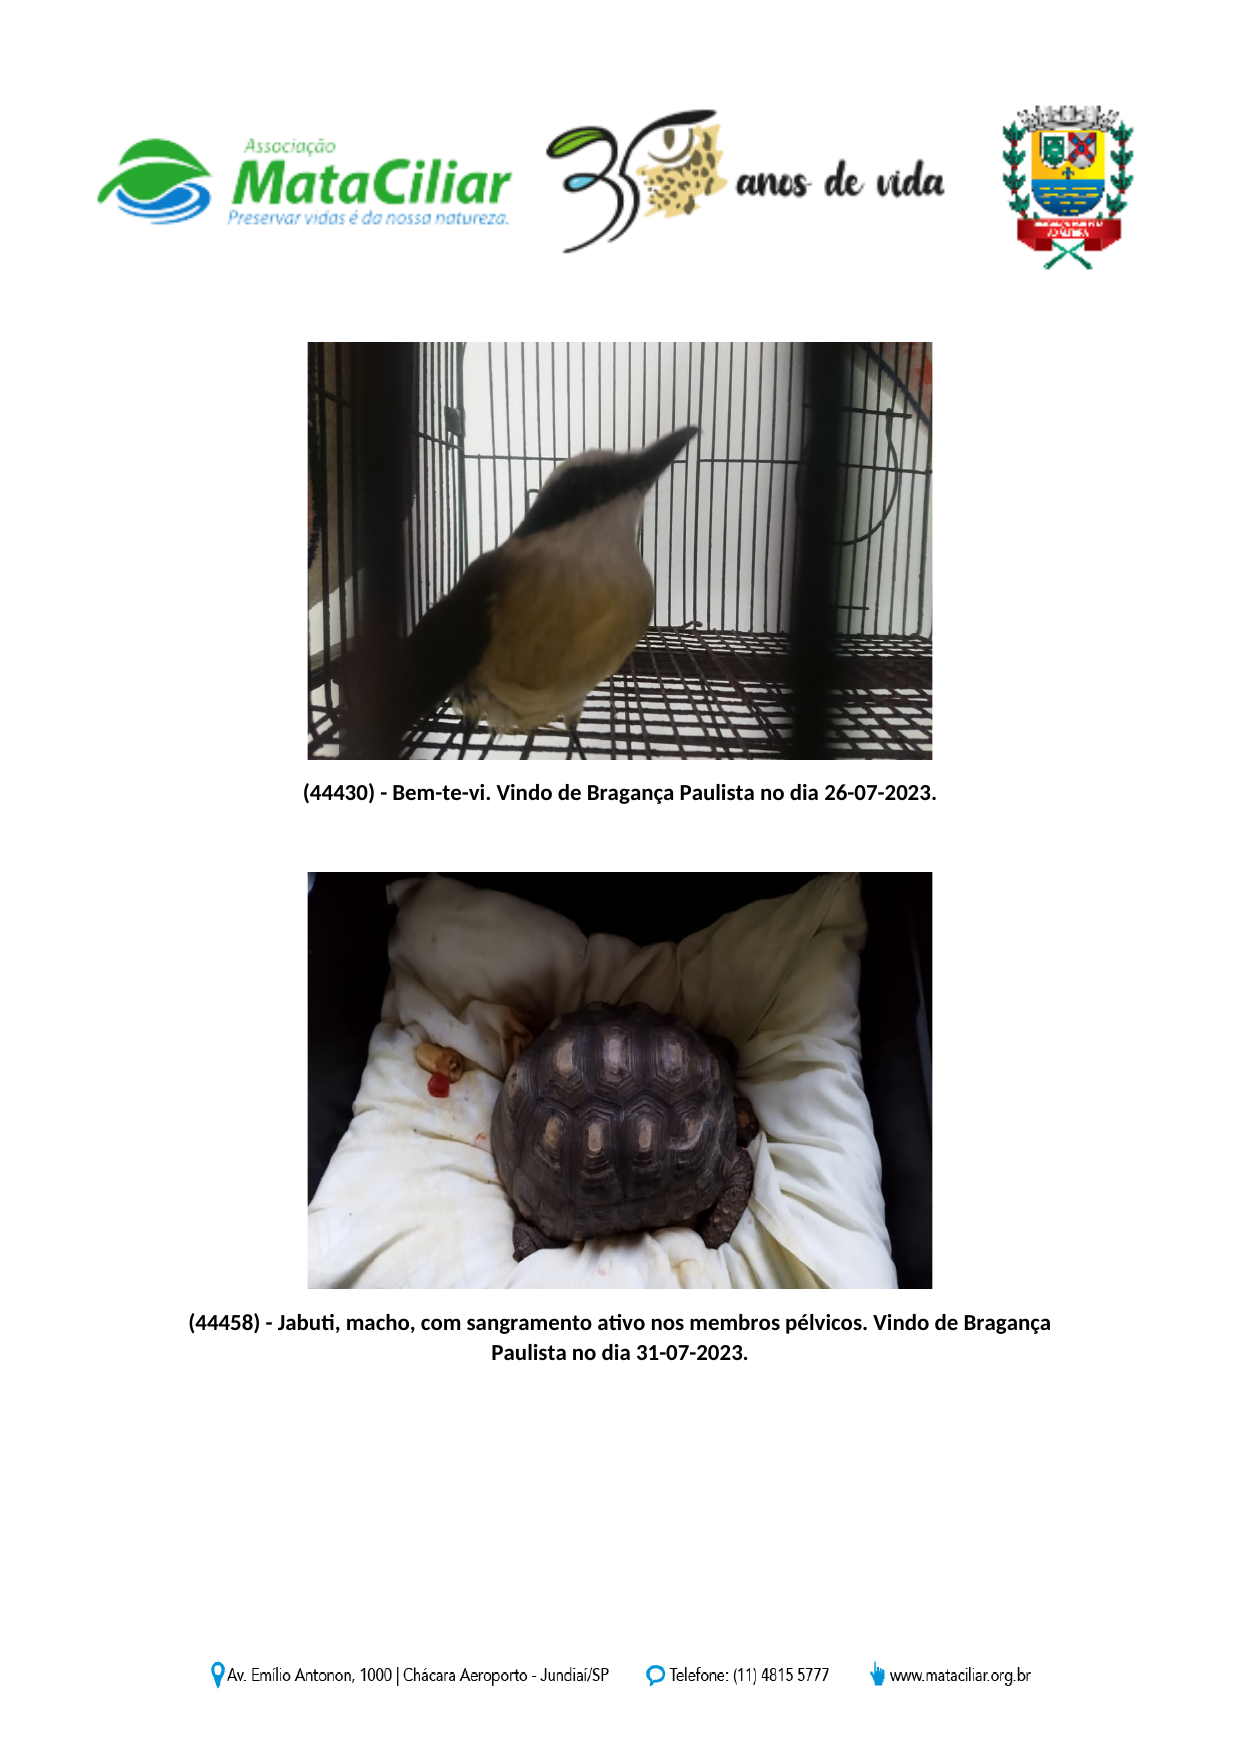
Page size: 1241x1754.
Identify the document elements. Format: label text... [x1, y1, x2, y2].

text (44430) - Bem-te-vi. Vindo de Bragança Paulista no dia 26-07-2023. [177, 778, 1063, 806]
picture [81, 90, 1156, 278]
picture [307, 872, 933, 1289]
picture [82, 1616, 1155, 1751]
picture [307, 342, 933, 760]
text (44458) - Jabuti, macho, com sangramento ativo nos membros pélvicos. Vindo de Bragança Paulista no dia 31-07-2023. [177, 1308, 1063, 1366]
